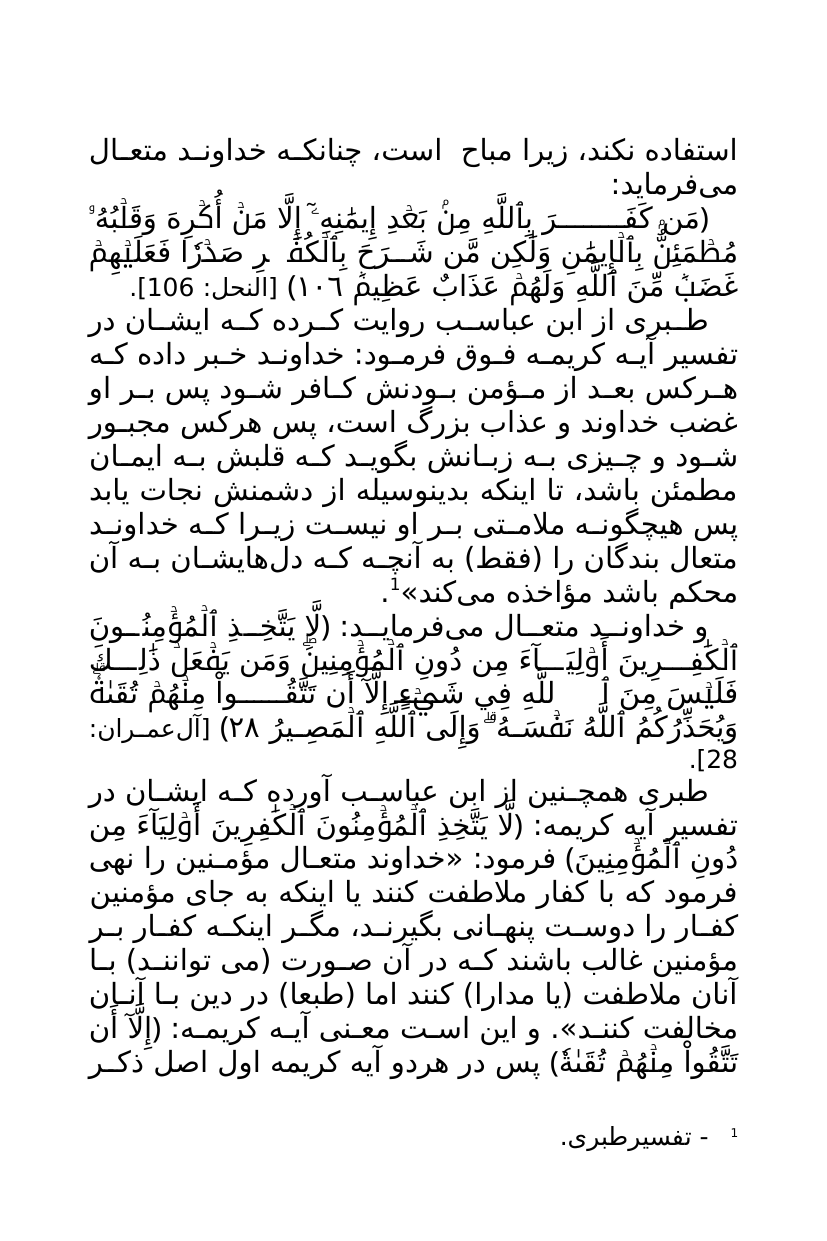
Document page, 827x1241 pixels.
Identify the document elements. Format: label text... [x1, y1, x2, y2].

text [89, 774, 738, 1079]
text ﴿مَن كَفَرَ بِٱللَّهِ مِنۢ بَعۡدِ إِيمَٰنِهِۦٓ إِلَّا مَنۡ أُكۡرِهَ وَقَلۡبُهُۥ مُطۡمَئِنُّۢ بِٱلۡإِيمَٰنِ وَلَٰكِن مَّن شَرَحَ بِٱلۡكُفۡرِ صَدۡرٗا فَعَلَيۡهِمۡ غَضَبٞ مِّنَ ٱللَّهِ وَلَهُمۡ عَذَابٌ عَظِيمٞ ١٠٦﴾ [النحل: 106]. [89, 201, 738, 303]
text و خداوند متعال می‌فرماید: ﴿لَّا يَتَّخِذِ ٱلۡمُؤۡمِنُونَ ٱلۡكَٰفِرِينَ أَوۡلِيَآءَ مِن دُونِ ٱلۡمُؤۡمِنِينَۖ وَمَن يَفۡعَلۡ ذَٰلِكَ فَلَيۡسَ مِنَ ٱللَّهِ فِي شَيۡءٍ إِلَّآ أَن تَتَّقُواْ مِنۡهُمۡ تُقَىٰةٗۗ وَيُحَذِّرُكُمُ ٱللَّهُ نَفۡسَهُۥۗ وَإِلَى ٱللَّهِ ٱلۡمَصِيرُ ٢٨﴾ [آل‌عمران: 28]. [89, 609, 738, 774]
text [89, 133, 738, 201]
text طبری از ابن عباسب روایت کرده که ایشان در تفسیر آیه کریمه فوق فرمود: خداوند خبر داده که هرکس بعد از مؤمن بودنش کافر شود پس بر او غضب خداوند و عذاب بزرگ است، پس هرکس مجبور شود و چیزی به زبانش بگوید که قلبش به ایمان مطمئن باشد، تا اینکه بدینوسیله از دشمنش نجات یابد پس هیچگونه ملامتی بر او نیست زیرا که خداوند متعال بندگان را (فقط) به آنچه که دل‌هایشان به آن محکم باشد مؤاخذه می‌کند». [89, 303, 738, 609]
